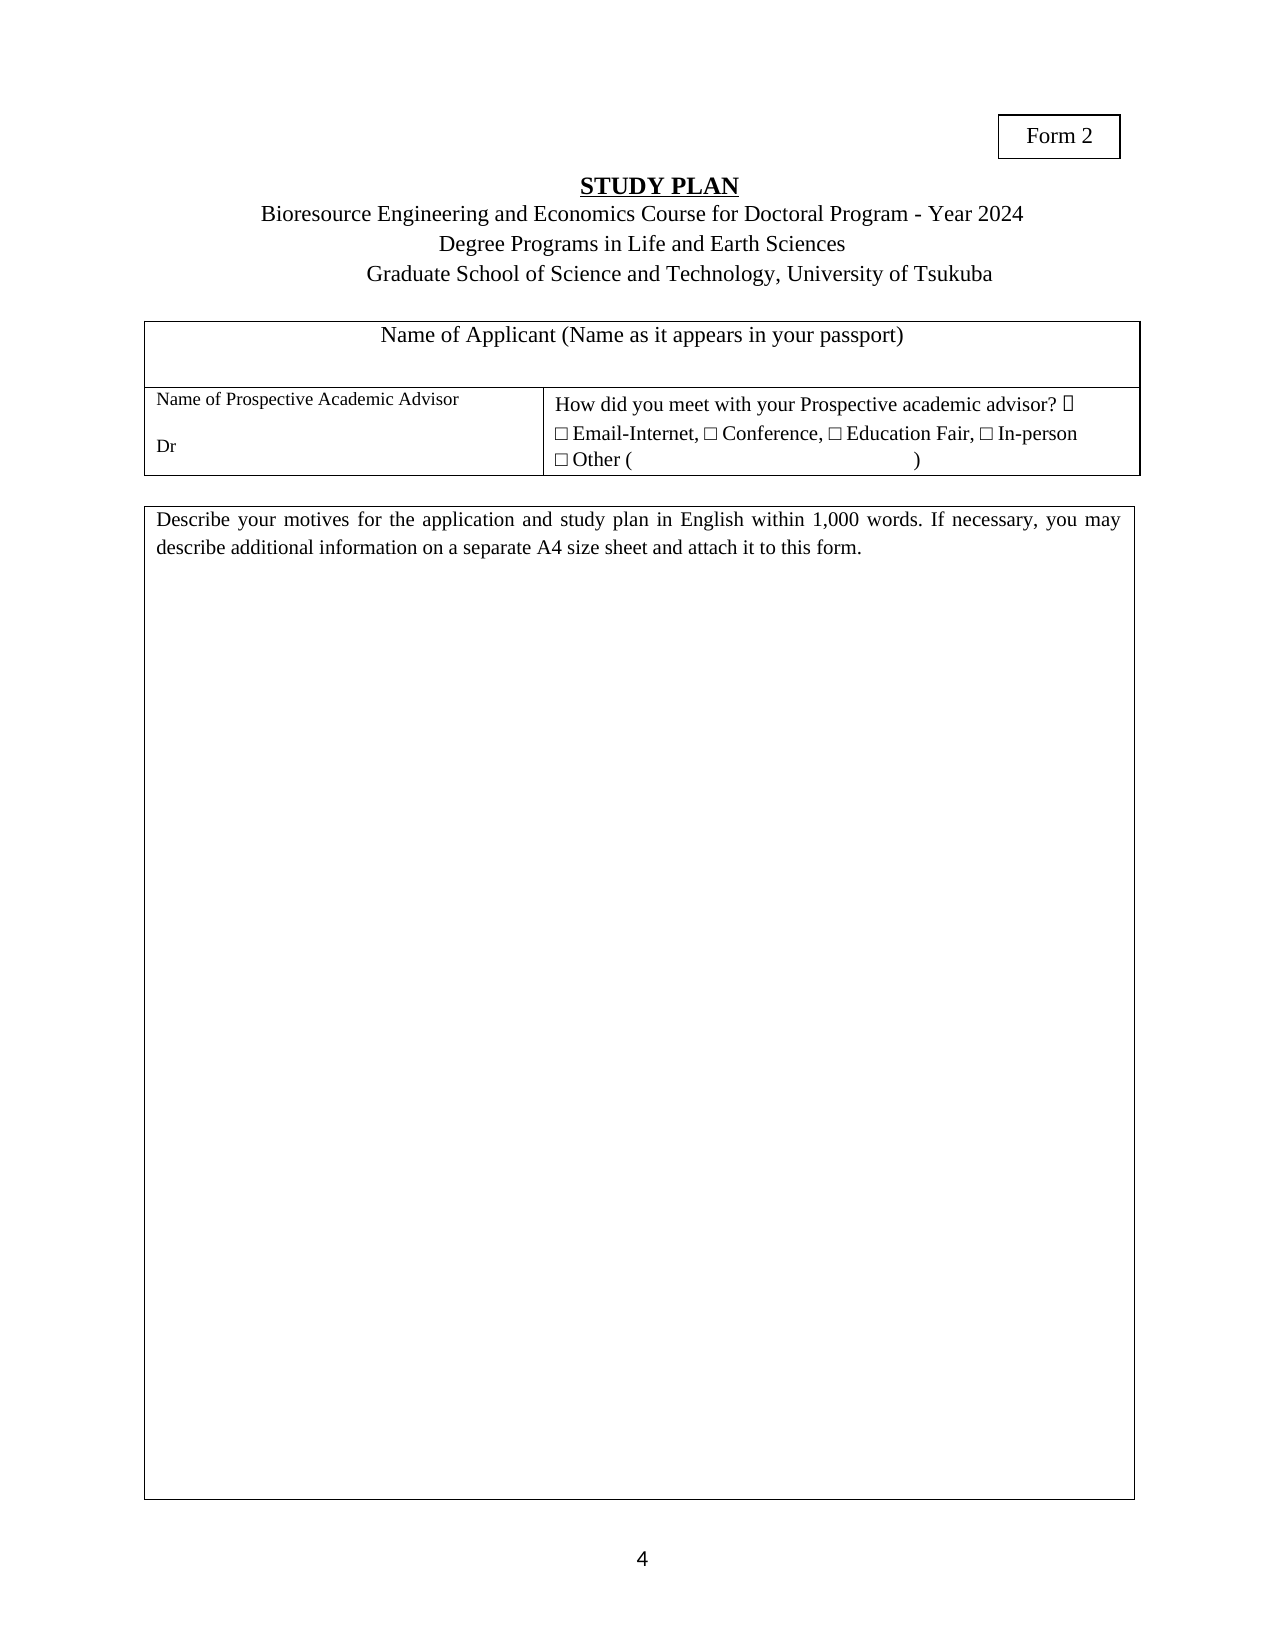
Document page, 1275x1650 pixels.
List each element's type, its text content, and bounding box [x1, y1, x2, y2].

text Graduate School of Science and Technology, University of Tsukuba [208, 260, 1152, 286]
text Degree Programs in Life and Earth Sciences [133, 230, 1152, 256]
table_cell How did you meet with your Prospective academic advisor?  □ Email-Internet, □ Conference, □ Education Fair, □ In-person □ Other ( ) [544, 388, 1139, 475]
text Bioresource Engineering and Economics Course for Doctoral Program - Year 2024 [133, 200, 1152, 226]
table_header Describe your motives for the application and study plan in English within 1,000 words. If necessary, you may describe additional information on a separate A4 size sheet and attach it to this form. [145, 507, 1134, 1499]
text STUDY PLAN [133, 171, 1152, 200]
table_header Name of Applicant (Name as it appears in your passport) [145, 322, 1139, 387]
table_cell Name of Prospective Academic Advisor Dr [145, 388, 543, 475]
